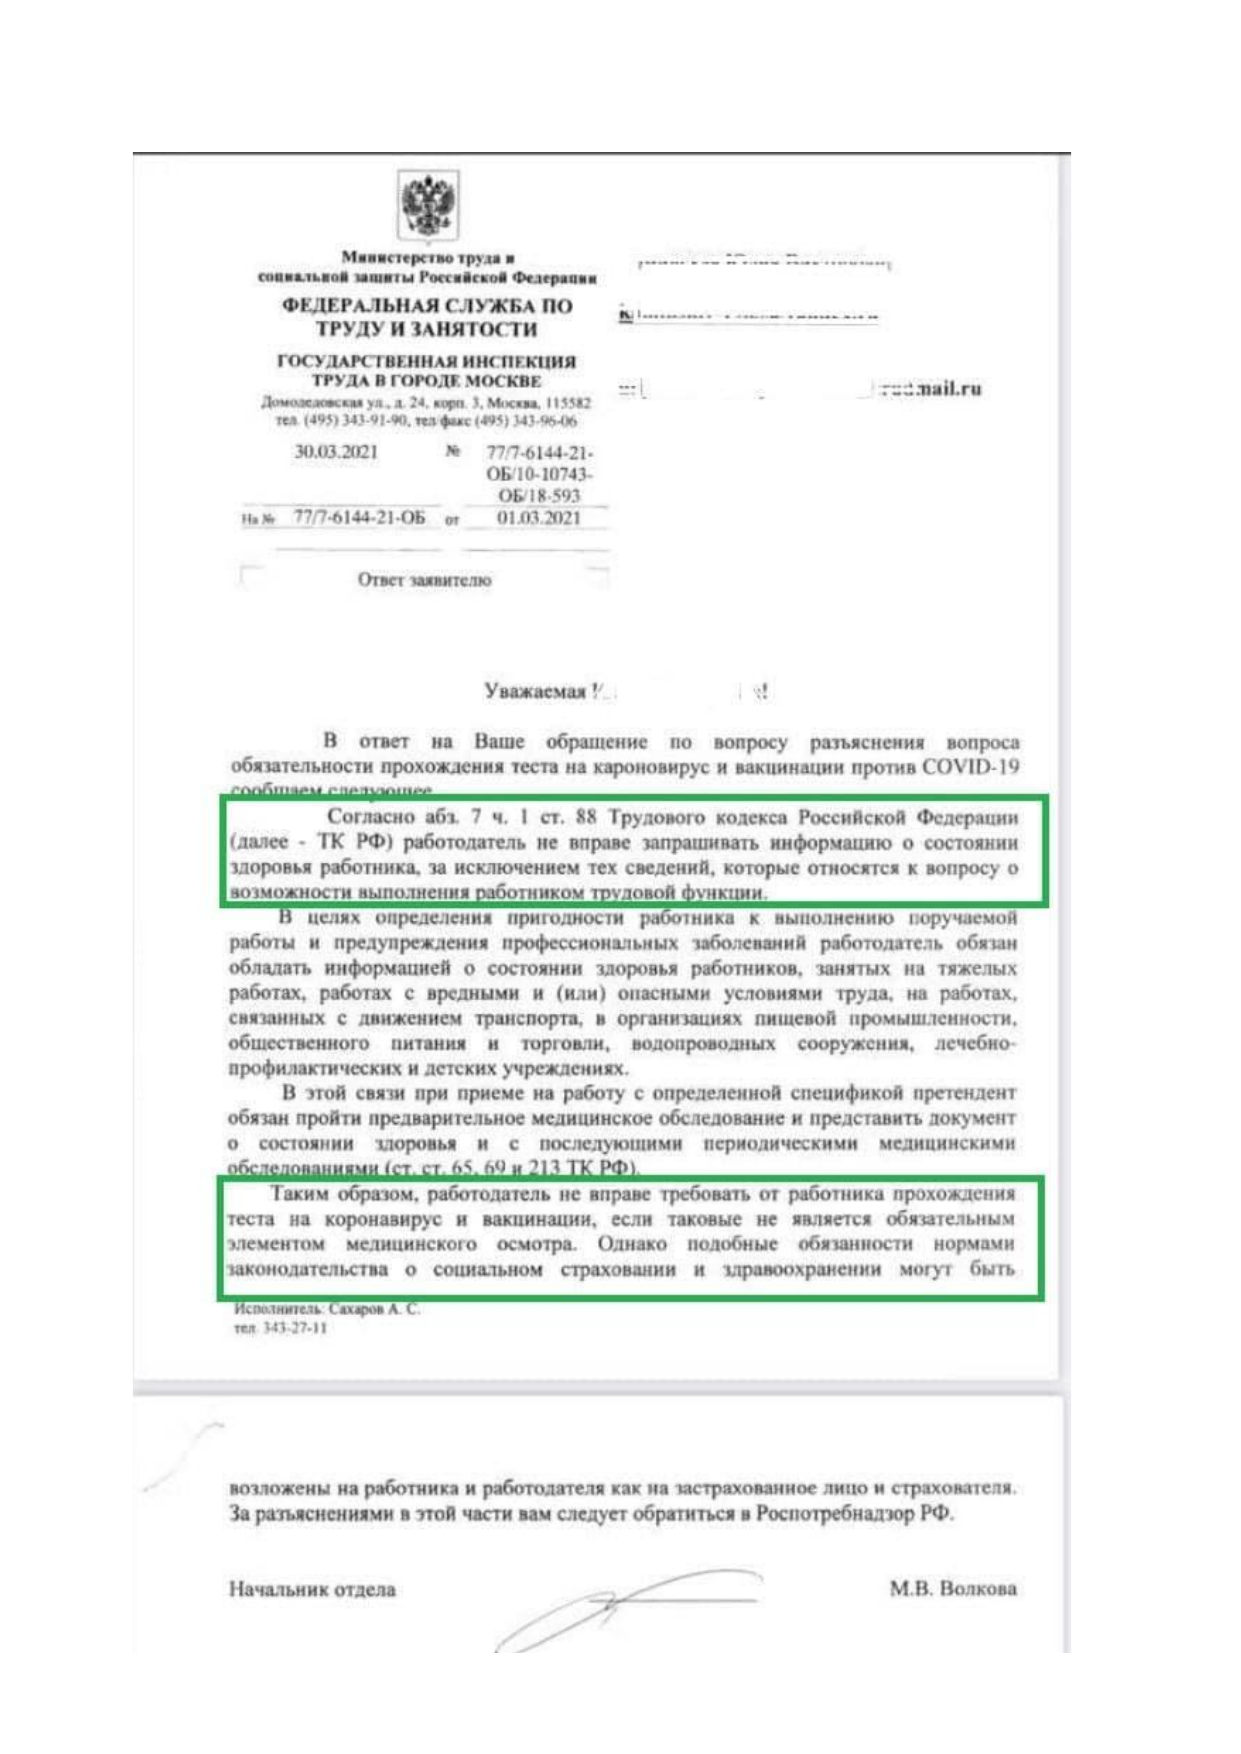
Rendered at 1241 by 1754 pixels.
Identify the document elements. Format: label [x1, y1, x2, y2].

picture [132, 152, 1072, 1653]
